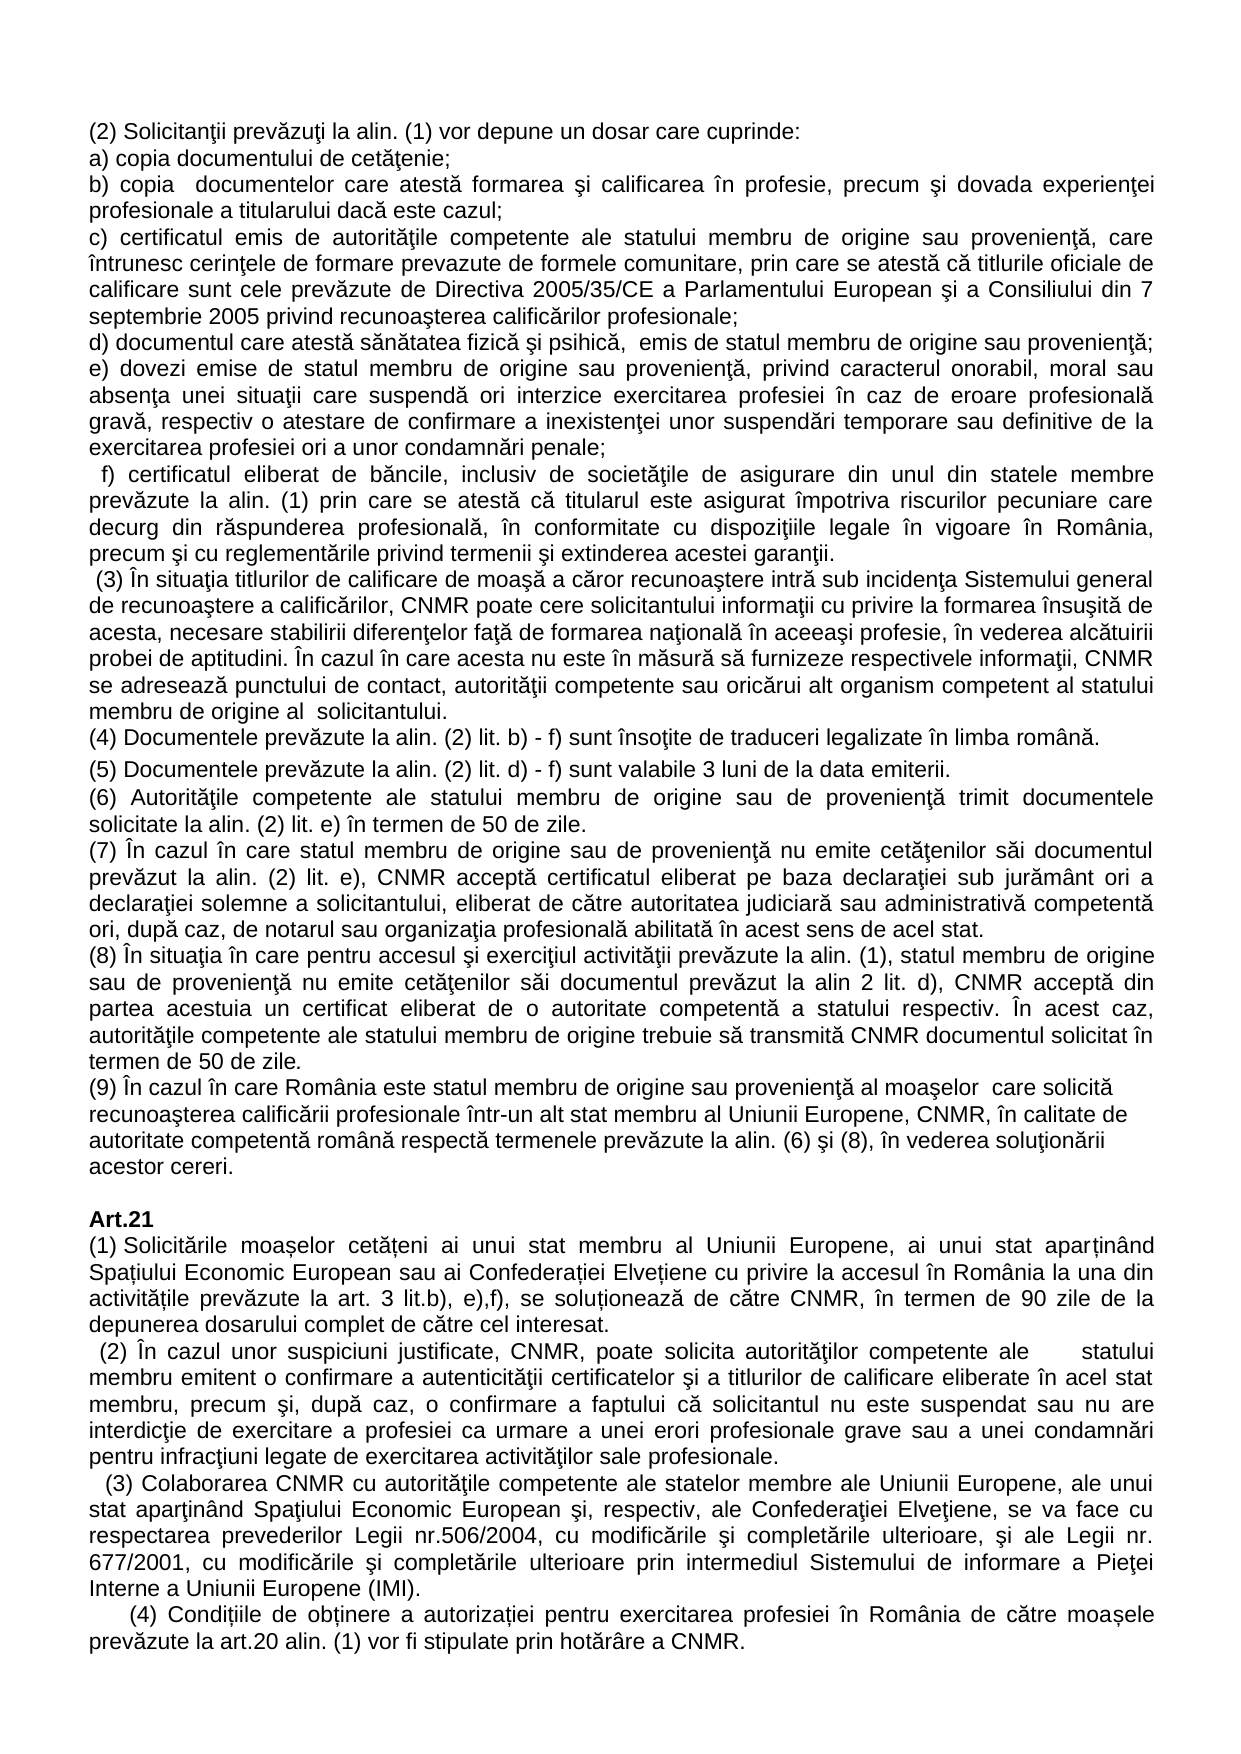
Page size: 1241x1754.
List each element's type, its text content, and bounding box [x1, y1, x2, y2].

text (6) Autorităţile competente ale statului membru de origine sau de provenienţă trimit documentele solicitate la alin. (2) lit. e) în termen de 50 de zile. [89, 784, 1155, 837]
text d) documentul care atestă sănătatea fizică şi psihică, emis de statul membru de origine sau provenienţă; [89, 329, 1155, 355]
text (9) În cazul în care România este statul membru de origine sau provenienţă al moaşelor care solicită recunoaşterea calificării profesionale într-un alt stat membru al Uniunii Europene, CNMR, în calitate de autoritate competentă română respectă termenele prevăzute la alin. (6) şi (8), în vederea soluţionării acestor cereri. [89, 1074, 1155, 1180]
text e) dovezi emise de statul membru de origine sau provenienţă, privind caracterul onorabil, moral sau absenţa unei situaţii care suspendă ori interzice exercitarea profesiei în caz de eroare profesională gravă, respectiv o atestare de confirmare a inexistenţei unor suspendări temporare sau definitive de la exercitarea profesiei ori a unor condamnări penale; [89, 355, 1155, 461]
text (2) Solicitanţii prevăzuţi la alin. (1) vor depune un dosar care cuprinde: [89, 118, 1155, 144]
text (3) Colaborarea CNMR cu autorităţile competente ale statelor membre ale Uniunii Europene, ale unui stat aparţinând Spaţiului Economic European şi, respectiv, ale Confederaţiei Elveţiene, se va face cu respectarea prevederilor Legii nr.506/2004, cu modificările şi completările ulterioare, şi ale Legii nr. 677/2001, cu modificările şi completările ulterioare prin intermediul Sistemului de informare a Pieţei Interne a Uniunii Europene (IMI). [89, 1469, 1155, 1601]
text (4) Documentele prevăzute la alin. (2) lit. b) - f) sunt însoţite de traduceri legalizate în limba română. [89, 724, 1155, 751]
text (5) Documentele prevăzute la alin. (2) lit. d) - f) sunt valabile 3 luni de la data emiterii. [89, 751, 1155, 784]
text (4) Condițiile de obținere a autorizației pentru exercitarea profesiei în România de către moașele prevăzute la art.20 alin. (1) vor fi stipulate prin hotărâre a CNMR. [89, 1601, 1155, 1654]
text (3) În situaţia titlurilor de calificare de moaşă a căror recunoaştere intră sub incidenţa Sistemului general de recunoaştere a calificărilor, CNMR poate cere solicitantului informaţii cu privire la formarea însuşită de acesta, necesare stabilirii diferenţelor faţă de formarea naţională în aceeaşi profesie, în vederea alcătuirii probei de aptitudini. În cazul în care acesta nu este în măsură să furnizeze respectivele informaţii, CNMR se adresează punctului de contact, autorităţii competente sau oricărui alt organism competent al statului membru de origine al solicitantului. [89, 566, 1155, 724]
text a) copia documentului de cetăţenie; [89, 144, 1155, 171]
text Art.21 [89, 1206, 1155, 1232]
text c) certificatul emis de autorităţile competente ale statului membru de origine sau provenienţă, care întrunesc cerinţele de formare prevazute de formele comunitare, prin care se atestă că titlurile oficiale de calificare sunt cele prevăzute de Directiva 2005/35/CE a Parlamentului European şi a Consiliului din 7 septembrie 2005 privind recunoaşterea calificărilor profesionale; [89, 223, 1155, 329]
text f) certificatul eliberat de băncile, inclusiv de societăţile de asigurare din unul din statele membre prevăzute la alin. (1) prin care se atestă că titularul este asigurat împotriva riscurilor pecuniare care decurg din răspunderea profesională, în conformitate cu dispoziţiile legale în vigoare în România, precum şi cu reglementările privind termenii şi extinderea acestei garanţii. [89, 461, 1155, 566]
text (2) În cazul unor suspiciuni justificate, CNMR, poate solicita autorităţilor competente ale statului membru emitent o confirmare a autenticităţii certificatelor şi a titlurilor de calificare eliberate în acel stat membru, precum şi, după caz, o confirmare a faptului că solicitantul nu este suspendat sau nu are interdicţie de exercitare a profesiei ca urmare a unei erori profesionale grave sau a unei condamnări pentru infracţiuni legate de exercitarea activităţilor sale profesionale. [89, 1338, 1155, 1469]
text b) copia documentelor care atestă formarea şi calificarea în profesie, precum şi dovada experienţei profesionale a titularului dacă este cazul; [89, 171, 1155, 223]
text (1) Solicitările moașelor cetățeni ai unui stat membru al Uniunii Europene, ai unui stat aparținând Spațiului Economic European sau ai Confederației Elvețiene cu privire la accesul în România la una din activitățile prevăzute la art. 3 lit.b), e),f), se soluționează de către CNMR, în termen de 90 zile de la depunerea dosarului complet de către cel interesat. [89, 1232, 1155, 1338]
text (7) În cazul în care statul membru de origine sau de provenienţă nu emite cetăţenilor săi documentul prevăzut la alin. (2) lit. e), CNMR acceptă certificatul eliberat pe baza declaraţiei sub jurământ ori a declaraţiei solemne a solicitantului, eliberat de către autoritatea judiciară sau administrativă competentă ori, după caz, de notarul sau organizaţia profesională abilitată în acest sens de acel stat. [89, 837, 1155, 942]
text (8) În situaţia în care pentru accesul şi exerciţiul activităţii prevăzute la alin. (1), statul membru de origine sau de provenienţă nu emite cetăţenilor săi documentul prevăzut la alin 2 lit. d), CNMR acceptă din partea acestuia un certificat eliberat de o autoritate competentă a statului respectiv. În acest caz, autorităţile competente ale statului membru de origine trebuie să transmită CNMR documentul solicitat în termen de 50 de zile. [89, 942, 1155, 1074]
